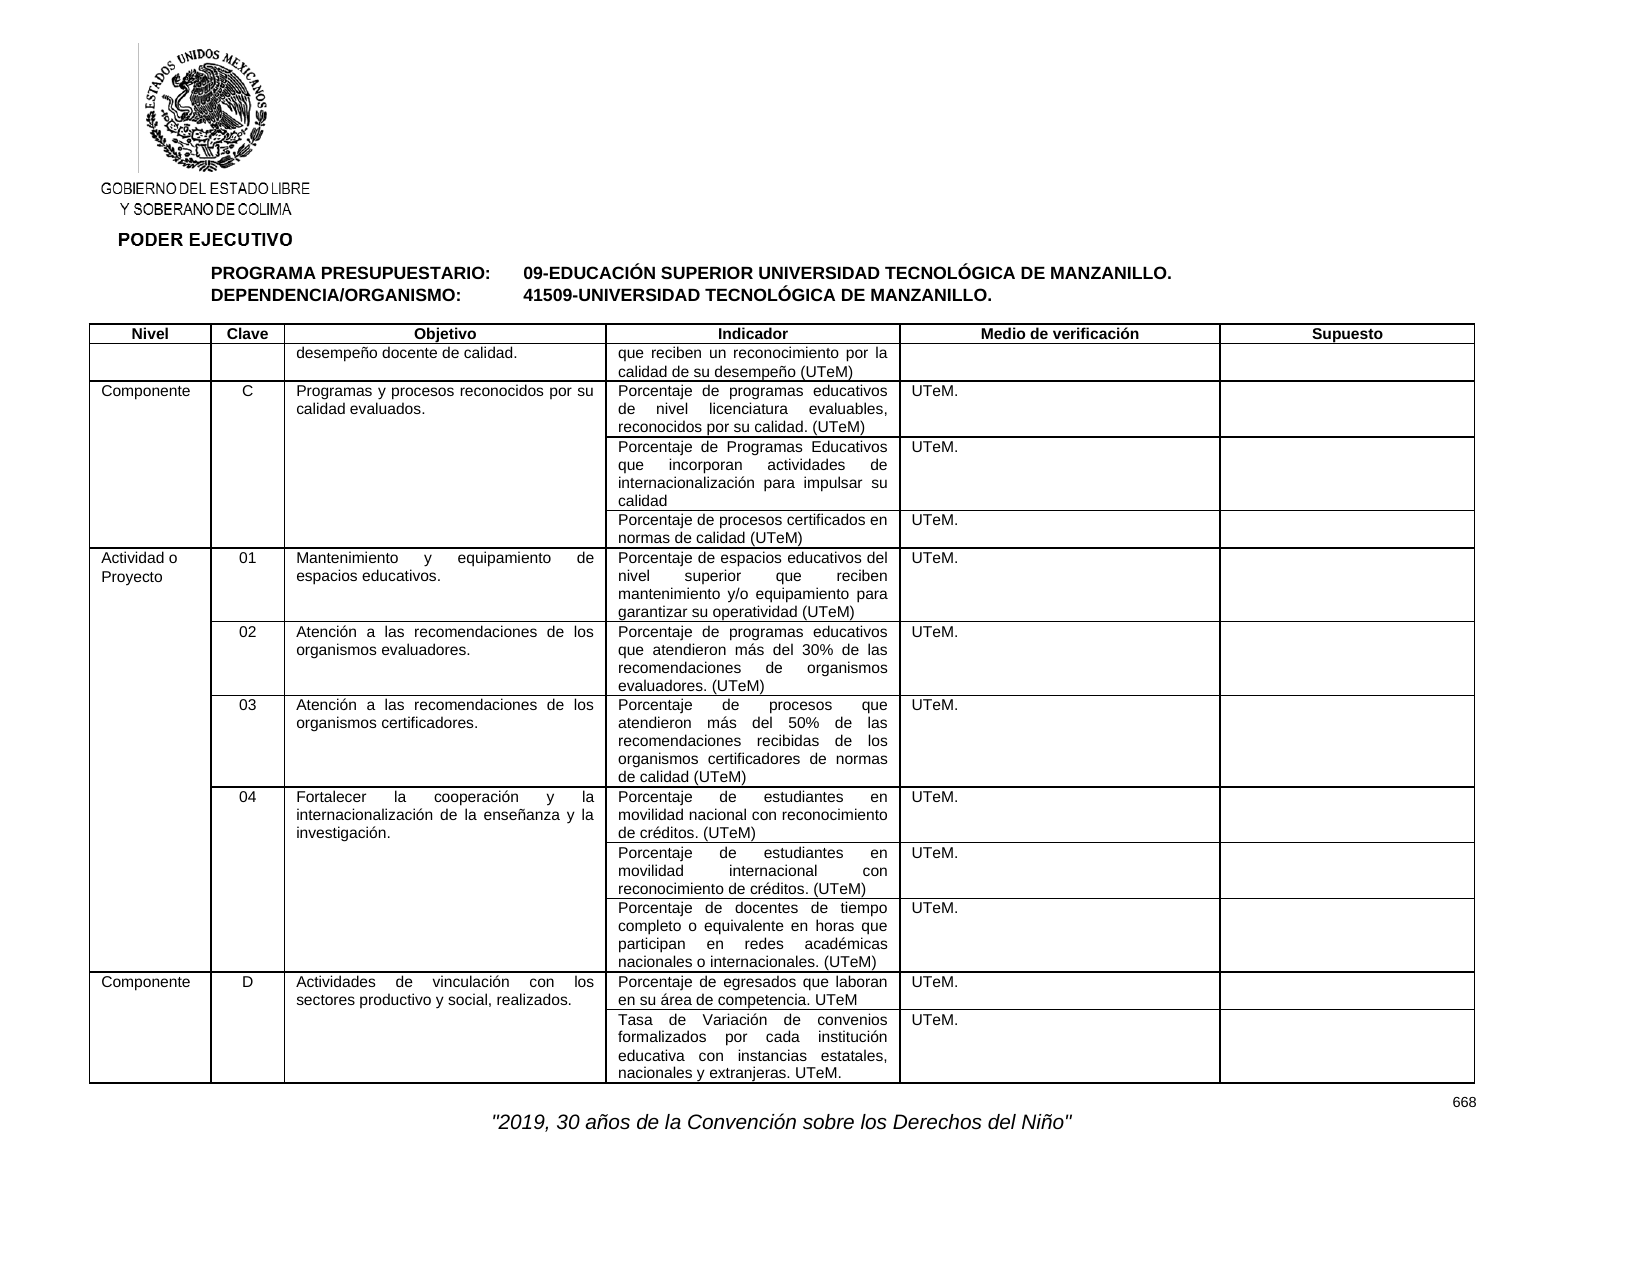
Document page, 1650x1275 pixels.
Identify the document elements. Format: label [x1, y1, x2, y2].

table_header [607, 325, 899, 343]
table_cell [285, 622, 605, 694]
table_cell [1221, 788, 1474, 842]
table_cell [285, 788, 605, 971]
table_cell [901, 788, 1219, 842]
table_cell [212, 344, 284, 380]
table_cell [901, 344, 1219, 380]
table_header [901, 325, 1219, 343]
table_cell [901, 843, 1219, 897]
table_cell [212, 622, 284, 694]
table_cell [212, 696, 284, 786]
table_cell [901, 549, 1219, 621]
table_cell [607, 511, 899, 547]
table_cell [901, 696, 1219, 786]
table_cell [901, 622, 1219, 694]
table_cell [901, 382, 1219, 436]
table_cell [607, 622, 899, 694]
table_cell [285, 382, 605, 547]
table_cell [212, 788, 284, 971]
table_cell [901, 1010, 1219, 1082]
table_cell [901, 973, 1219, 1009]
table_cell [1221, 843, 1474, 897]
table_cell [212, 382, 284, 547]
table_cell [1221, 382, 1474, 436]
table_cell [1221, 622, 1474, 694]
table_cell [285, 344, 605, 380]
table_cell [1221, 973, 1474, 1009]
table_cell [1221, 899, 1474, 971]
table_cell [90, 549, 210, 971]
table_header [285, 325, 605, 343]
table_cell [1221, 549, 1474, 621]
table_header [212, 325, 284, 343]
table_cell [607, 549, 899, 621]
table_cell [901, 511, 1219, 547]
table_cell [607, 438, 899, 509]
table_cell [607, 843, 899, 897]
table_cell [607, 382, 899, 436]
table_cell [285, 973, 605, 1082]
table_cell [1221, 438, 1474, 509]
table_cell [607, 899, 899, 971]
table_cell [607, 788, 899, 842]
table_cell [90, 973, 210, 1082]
picture [88, 43, 325, 261]
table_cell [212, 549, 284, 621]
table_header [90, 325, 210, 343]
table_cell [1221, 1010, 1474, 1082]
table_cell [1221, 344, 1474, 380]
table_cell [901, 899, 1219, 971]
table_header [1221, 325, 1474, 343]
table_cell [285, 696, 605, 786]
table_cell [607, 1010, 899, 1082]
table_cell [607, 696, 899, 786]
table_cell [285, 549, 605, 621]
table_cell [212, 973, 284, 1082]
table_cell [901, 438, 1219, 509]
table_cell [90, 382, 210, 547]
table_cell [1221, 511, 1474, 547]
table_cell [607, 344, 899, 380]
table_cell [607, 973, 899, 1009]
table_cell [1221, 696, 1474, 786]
